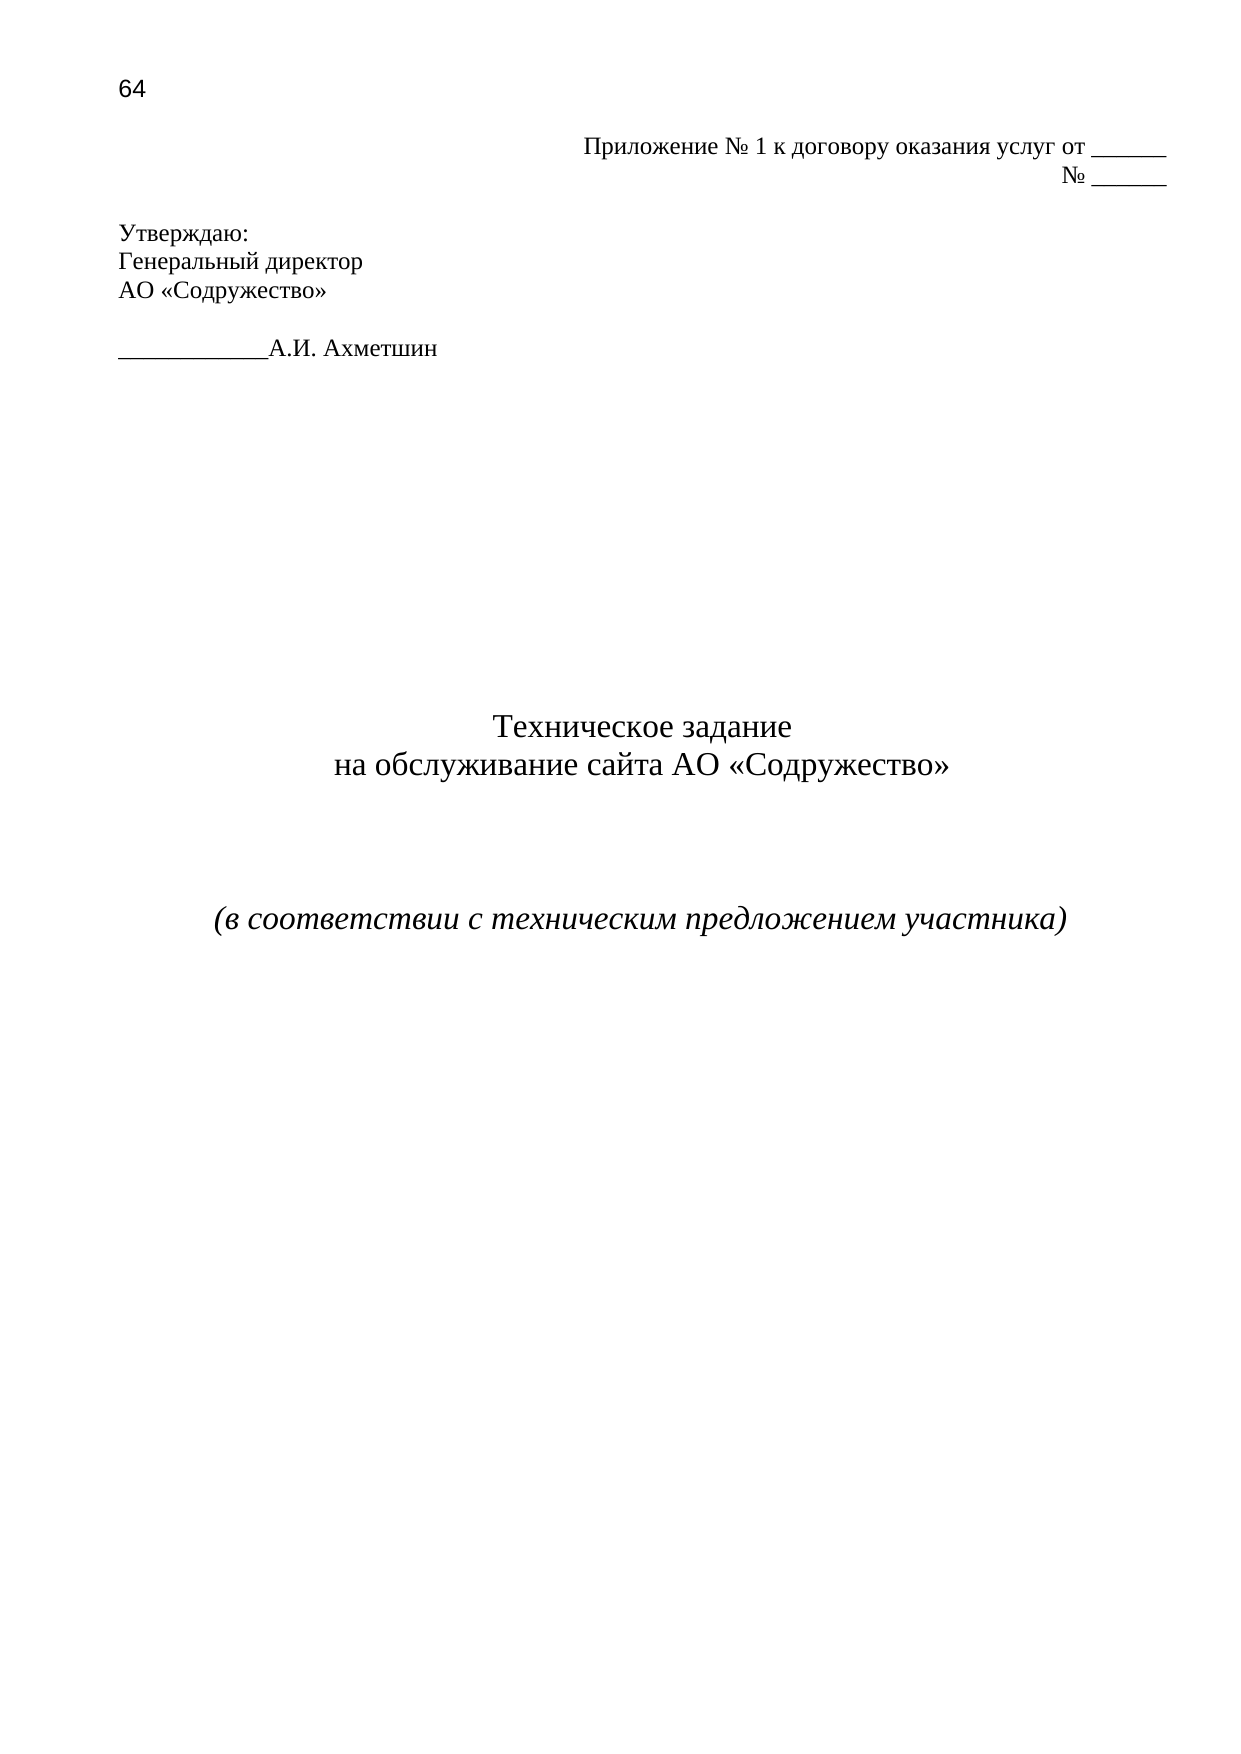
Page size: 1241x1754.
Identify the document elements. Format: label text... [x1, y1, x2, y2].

text (в соответствии с техническим предложением участника) [118, 898, 1166, 936]
text № ______ [118, 160, 1166, 189]
text ____________А.И. Ахметшин [118, 333, 1166, 361]
text АО «Содружество» [118, 275, 1166, 304]
text Приложение № 1 к договору оказания услуг от ______ [118, 131, 1166, 160]
text Утверждаю: [118, 218, 1166, 246]
text Техническое задание [118, 706, 1166, 745]
text на обслуживание сайта АО «Содружество» [118, 745, 1166, 783]
text Генеральный директор [118, 246, 1166, 275]
